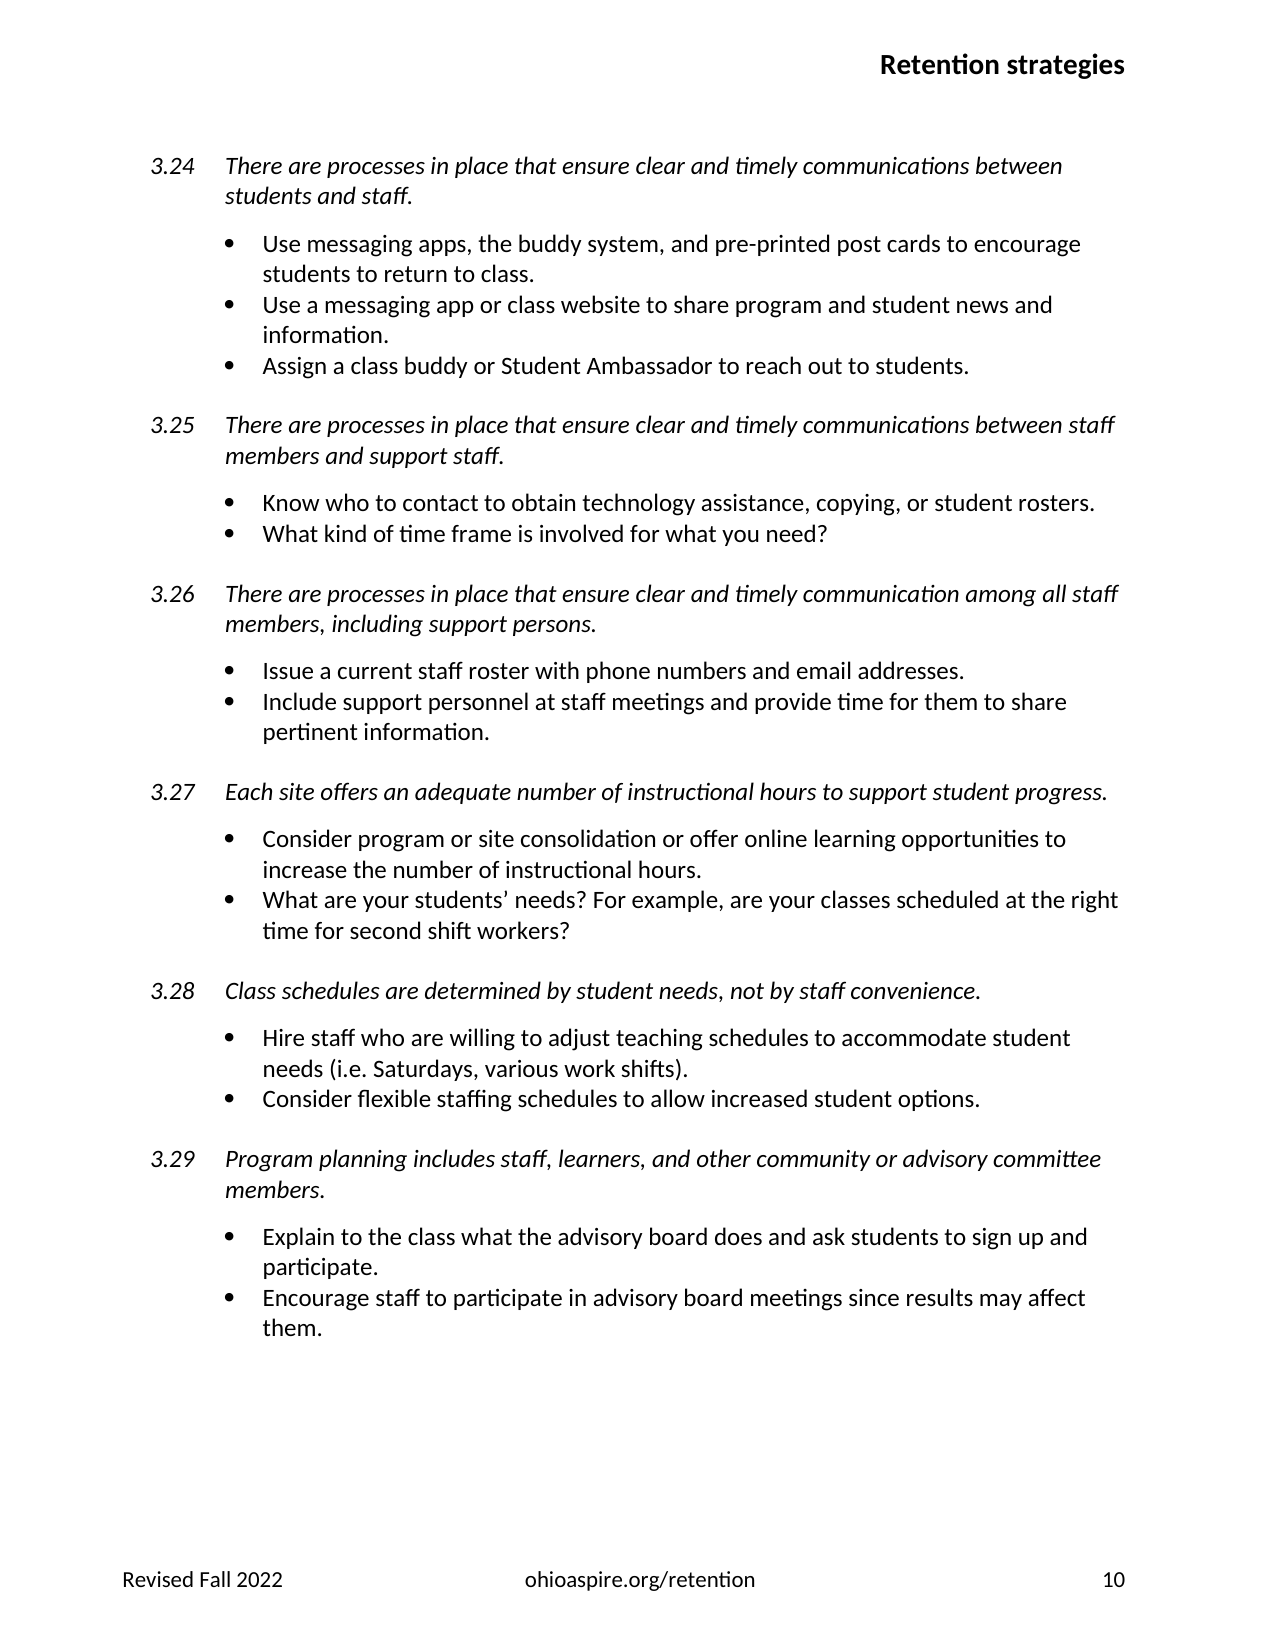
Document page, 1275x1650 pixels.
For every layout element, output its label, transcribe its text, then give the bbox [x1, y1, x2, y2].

text 3.26 There are processes in place that ensure clear and timely communication among all staff members, including support persons. [150, 578, 1125, 639]
text 3.28 Class schedules are determined by student needs, not by staff convenience. [150, 975, 1125, 1006]
list Encourage staff to participate in advisory board meetings since results may affect them. [225, 1282, 1125, 1343]
list Include support personnel at staff meetings and provide time for them to share pertinent information. [225, 686, 1125, 747]
text 3.25 There are processes in place that ensure clear and timely communications between staff members and support staff. [150, 410, 1125, 471]
list What kind of time frame is involved for what you need? [225, 518, 1125, 548]
text 3.24 There are processes in place that ensure clear and timely communications between students and staff. [150, 150, 1125, 211]
list What are your students’ needs? For example, are your classes scheduled at the right time for second shift workers? [225, 885, 1125, 946]
list Use messaging apps, the buddy system, and pre-printed post cards to encourage students to return to class. [225, 228, 1125, 289]
list Consider program or site consolidation or offer online learning opportunities to increase the number of instructional hours. [225, 824, 1125, 885]
list Know who to contact to obtain technology assistance, copying, or student rosters. [225, 487, 1125, 518]
list Issue a current staff roster with phone numbers and email addresses. [225, 656, 1125, 686]
text 3.29 Program planning includes staff, learners, and other community or advisory committee members. [150, 1143, 1125, 1204]
list Assign a class buddy or Student Ambassador to reach out to students. [225, 350, 1125, 380]
list Explain to the class what the advisory board does and ask students to sign up and participate. [225, 1221, 1125, 1282]
list Use a messaging app or class website to share program and student news and information. [225, 289, 1125, 350]
list Consider flexible staffing schedules to allow increased student options. [225, 1083, 1125, 1114]
text 3.27 Each site offers an adequate number of instructional hours to support student progress. [150, 776, 1125, 807]
list Hire staff who are willing to adjust teaching schedules to accommodate student needs (i.e. Saturdays, various work shifts). [225, 1022, 1125, 1083]
